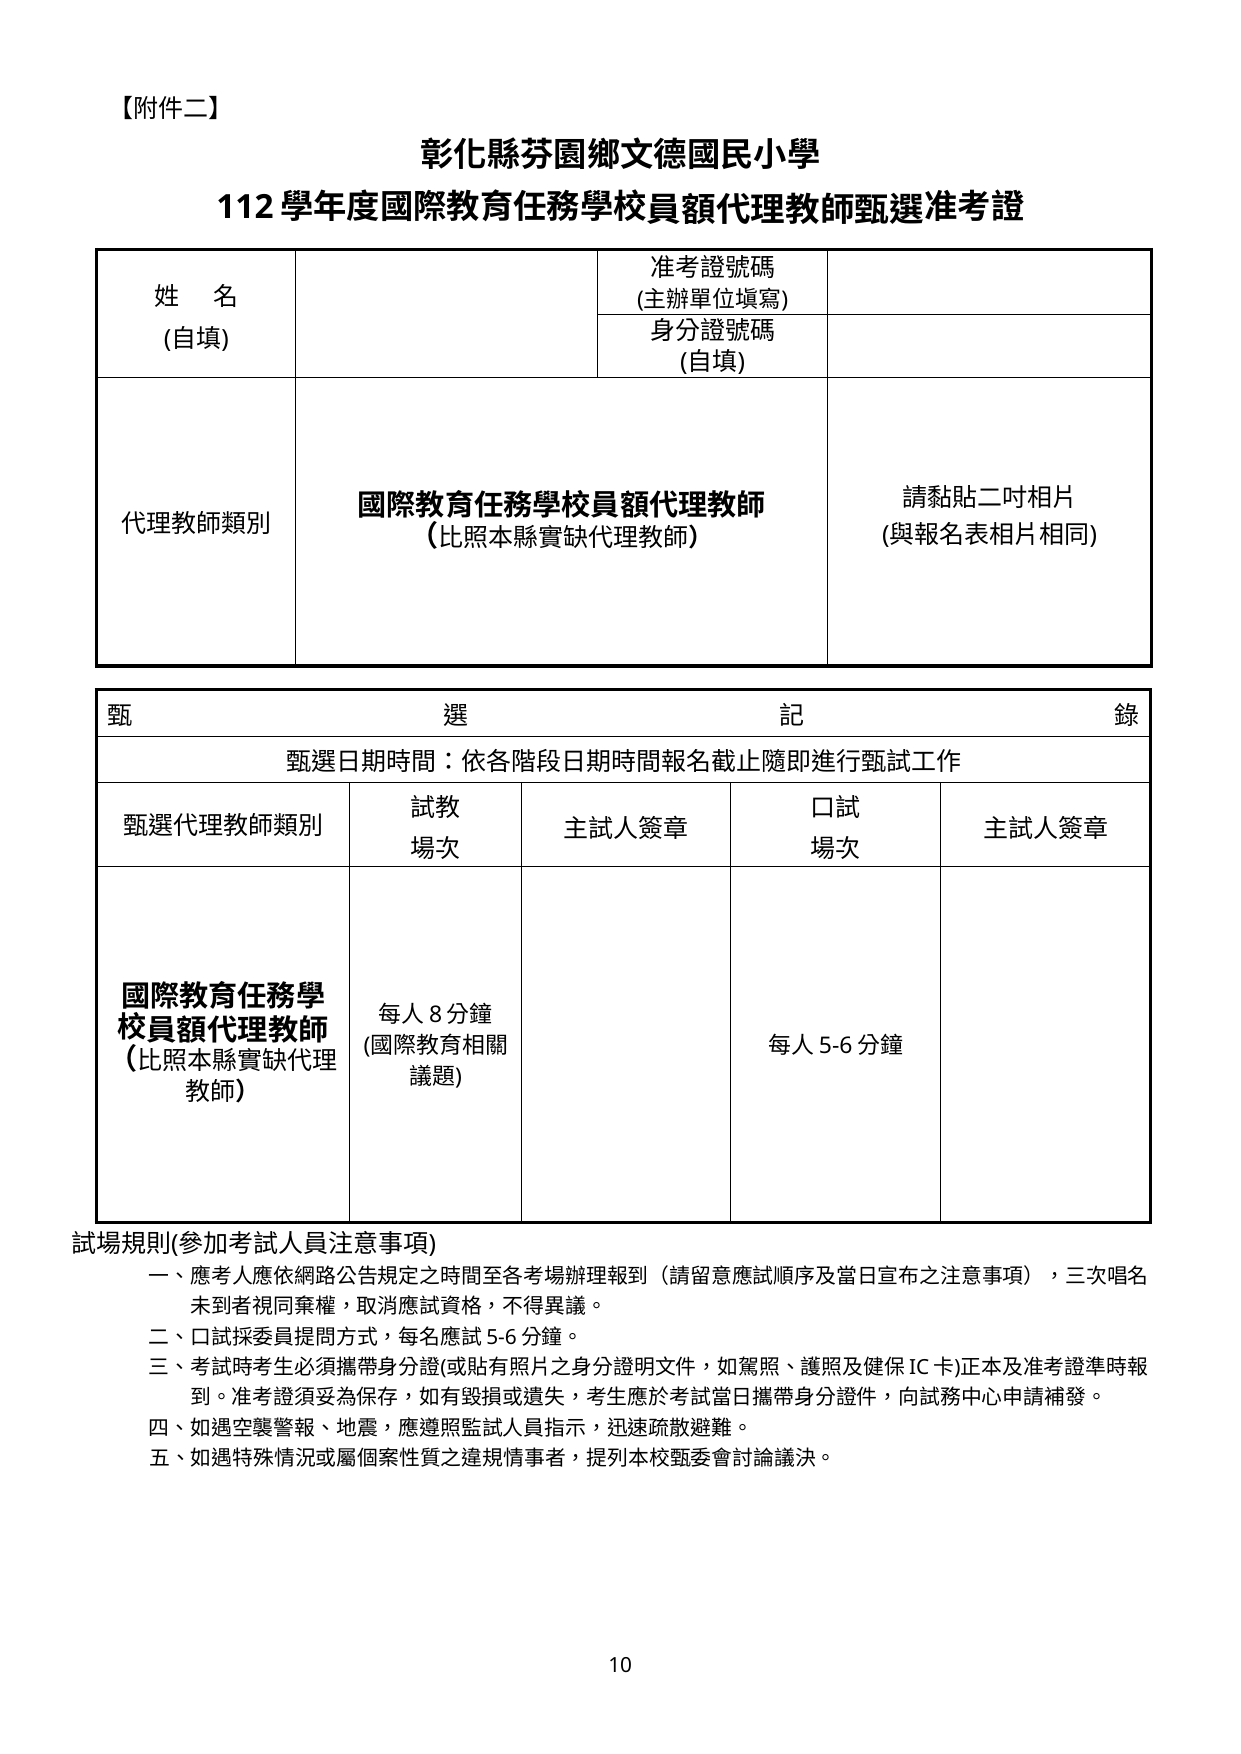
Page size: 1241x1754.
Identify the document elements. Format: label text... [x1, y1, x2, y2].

text 【附件二】 [108, 89, 1169, 125]
table_cell [941, 867, 1149, 1221]
table_cell [828, 315, 1150, 377]
table_header 准考證號碼 (主辦單位塡寫) [598, 251, 827, 313]
table_cell 甄選日期時間：依各階段日期時間報名截止隨即進行甄試工作 [98, 737, 1149, 782]
table_cell 代理教師類別 [98, 378, 295, 664]
table_cell 國際教育任務學校員額代理教師（比照本縣實缺代理教師） [98, 867, 349, 1221]
text 彰化縣芬園鄉文德國民小學 [71, 125, 1169, 177]
table_header [296, 251, 597, 377]
table_cell 每人8分鐘 (國際教育相關議題) [350, 867, 521, 1221]
table_cell 主試人簽章 [522, 783, 730, 866]
table_header 甄選記錄 [98, 691, 1149, 736]
text 五、如遇特殊情況或屬個案性質之違規情事者，提列本校甄委會討論議決。 [149, 1441, 1183, 1471]
text 三、考試時考生必須攜帶身分證(或貼有照片之身分證明文件，如駕照、護照及健保IC卡)正本及准考證準時報到。准考證須妥為保存，如有毀損或遺失，考生應於考試當日攜帶身分證件，向試務中心申請補發。 [148, 1350, 1158, 1411]
text 二、口試採委員提問方式，每名應試5-6分鐘。 [148, 1320, 1158, 1350]
table_cell 試教 場次 [350, 783, 521, 866]
text 一、應考人應依網路公告規定之時間至各考場辦理報到（請留意應試順序及當日宣布之注意事項），三次唱名未到者視同棄權，取消應試資格，不得異議。 [148, 1259, 1158, 1320]
table_cell [522, 867, 730, 1221]
text 試場規則(參加考試人員注意事項) [71, 1224, 1169, 1259]
table_cell 口試 場次 [731, 783, 940, 866]
table_cell 身分證號碼 (自填) [598, 315, 827, 377]
table_header 姓 名 (自填) [98, 251, 295, 377]
table_cell 國際教育任務學校員額代理教師 （比照本縣實缺代理教師） [296, 378, 827, 664]
text 112學年度國際教育任務學校員額代理教師甄選准考證 [71, 177, 1169, 229]
table_cell 請黏貼二吋相片 (與報名表相片相同) [828, 378, 1150, 664]
table_cell 甄選代理教師類別 [98, 783, 349, 866]
table_cell 主試人簽章 [941, 783, 1149, 866]
text 四、如遇空襲警報、地震，應遵照監試人員指示，迅速疏散避難。 [148, 1411, 1169, 1441]
table_cell 每人5-6分鐘 [731, 867, 940, 1221]
table_header [828, 251, 1150, 313]
